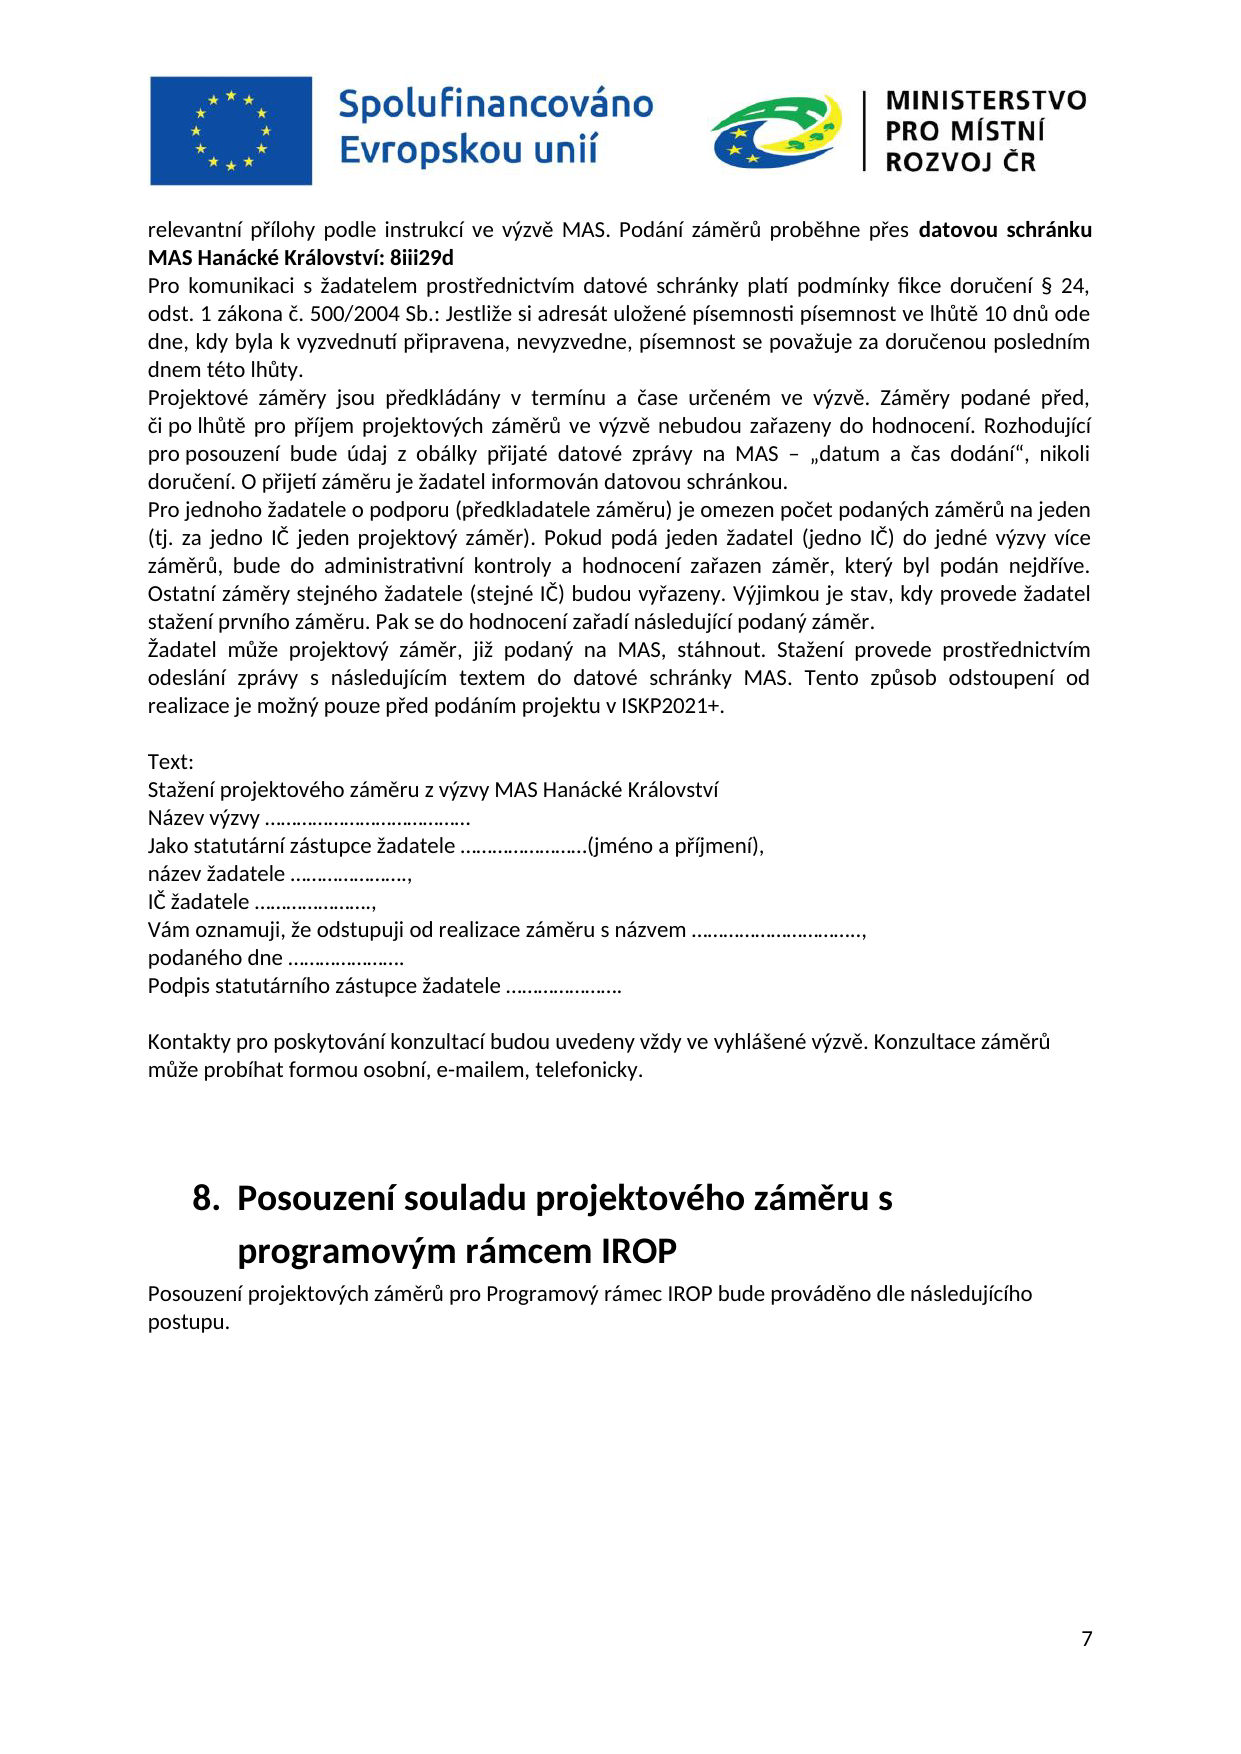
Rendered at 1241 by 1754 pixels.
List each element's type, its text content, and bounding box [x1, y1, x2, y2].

subtitle Posouzení souladu projektového záměru s programovým rámcem IROP [192, 1174, 1092, 1273]
text Posouzení projektových záměrů pro Programový rámec IROP bude prováděno dle následujícího postupu. [148, 1279, 1092, 1336]
text Pro komunikaci s žadatelem prostřednictvím datové schránky platí podmínky fikce doručení § 24, odst. 1 zákona č. 500/2004 Sb.: Jestliže si adresát uložené písemnosti písemnost ve lhůtě 10 dnů ode dne, kdy byla k vyzvednutí připravena, nevyzvedne, písemnost se považuje za doručenou posledním dnem této lhůty. [148, 271, 1092, 383]
text Žadatel může projektový záměr, již podaný na MAS, stáhnout. Stažení provede prostřednictvím odeslání zprávy s následujícím textem do datové schránky MAS. Tento způsob odstoupení od realizace je možný pouze před podáním projektu v ISKP2021+. [148, 635, 1092, 719]
text Podpis statutárního zástupce žadatele …………………. [148, 971, 1092, 999]
text IČ žadatele …………………., [148, 887, 1092, 915]
text název žadatele …………………., [148, 859, 1092, 887]
text Vám oznamuji, že odstupuji od realizace záměru s názvem ………………………….., [148, 915, 1092, 943]
text Kontakty pro poskytování konzultací budou uvedeny vždy ve vyhlášené výzvě. Konzultace záměrů může probíhat formou osobní, e-mailem, telefonicky. [148, 1027, 1092, 1083]
text Stažení projektového záměru z výzvy MAS Hanácké Království [148, 775, 1092, 803]
text relevantní přílohy podle instrukcí ve výzvě MAS. Podání záměrů proběhne přes datovou schránku MAS Hanácké Království: 8iii29d [148, 215, 1092, 271]
text Pro jednoho žadatele o podporu (předkladatele záměru) je omezen počet podaných záměrů na jeden (tj. za jedno IČ jeden projektový záměr). Pokud podá jeden žadatel (jedno IČ) do jedné výzvy více záměrů, bude do administrativní kontroly a hodnocení zařazen záměr, který byl podán nejdříve. Ostatní záměry stejného žadatele (stejné IČ) budou vyřazeny. Výjimkou je stav, kdy provede žadatel stažení prvního záměru. Pak se do hodnocení zařadí následující podaný záměr. [148, 495, 1092, 635]
text Název výzvy ………………………………… [148, 803, 1092, 831]
text Jako statutární zástupce žadatele ……………………(jméno a příjmení), [148, 831, 1092, 859]
text Projektové záměry jsou předkládány v termínu a čase určeném ve výzvě. Záměry podané před, či po lhůtě pro příjem projektových záměrů ve výzvě nebudou zařazeny do hodnocení. Rozhodující pro posouzení bude údaj z obálky přijaté datové zprávy na MAS – „datum a čas dodání“, nikoli doručení. O přijetí záměru je žadatel informován datovou schránkou. [148, 383, 1092, 495]
text Text: [148, 747, 1092, 775]
text podaného dne …………………. [148, 943, 1092, 971]
